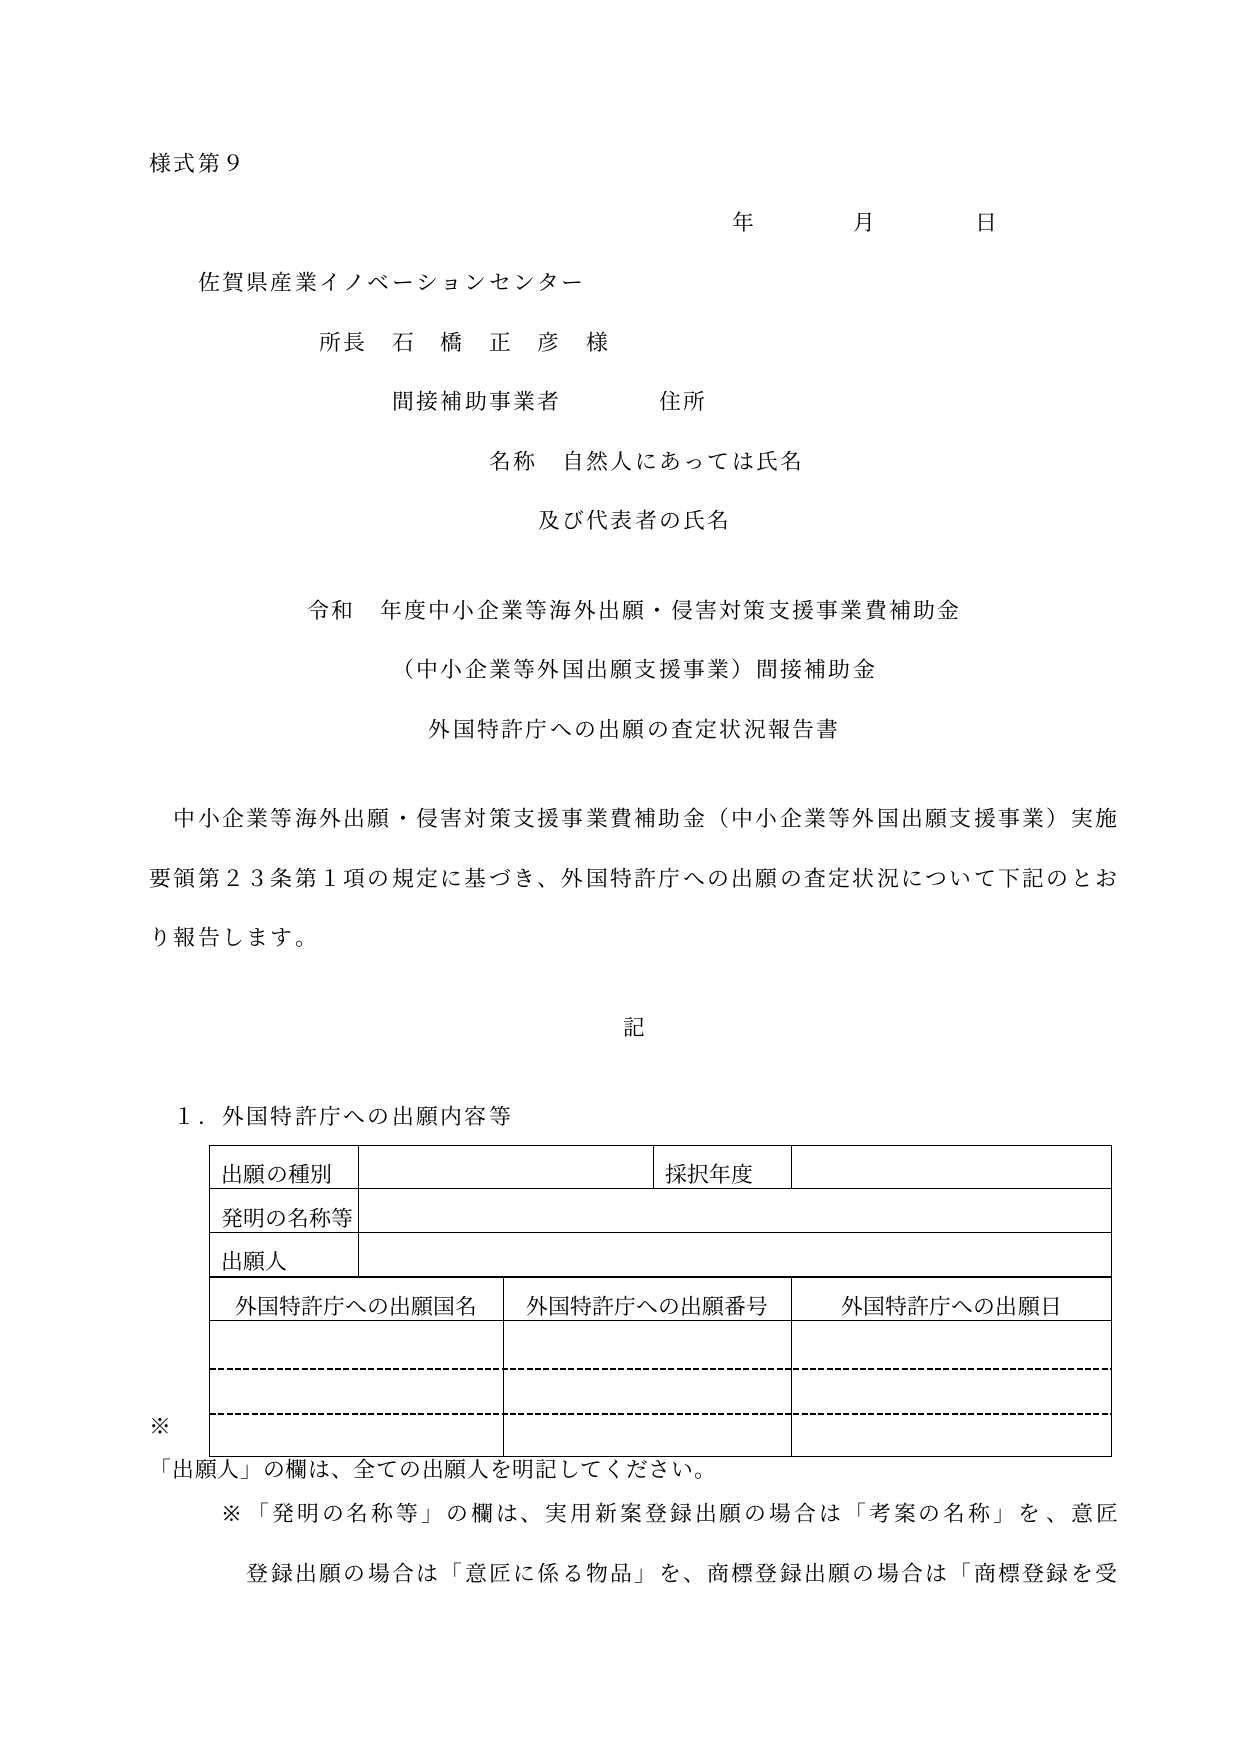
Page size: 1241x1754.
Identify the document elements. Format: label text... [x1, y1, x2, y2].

table_cell [792, 1368, 1111, 1412]
table_cell 出願人 [210, 1233, 358, 1276]
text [213, 1482, 1120, 1601]
table_cell 外国特許庁への出願日 [792, 1278, 1111, 1320]
table_header 採択年度 [654, 1146, 791, 1188]
table_cell 外国特許庁への出願番号 [504, 1278, 791, 1320]
text 所長 石 橋 正 彦 様 [149, 311, 1120, 370]
text 記 [149, 996, 1120, 1056]
text １．外国特許庁への出願内容等 [149, 1085, 1120, 1145]
table_cell [359, 1189, 1111, 1232]
table_header 出願の種別 [210, 1146, 358, 1188]
text 及び代表者の氏名 [149, 489, 1120, 549]
text 中小企業等海外出願・侵害対策支援事業費補助金（中小企業等外国出願支援事業）実施要領第２３条第１項の規定に基づき、外国特許庁への出願の査定状況について下記のとおり報告します。 [149, 787, 1120, 966]
text 名称 自然人にあっては氏名 [149, 430, 1120, 489]
table_cell 発明の名称等 [210, 1189, 358, 1232]
table_cell [210, 1413, 503, 1456]
table_cell [359, 1233, 1111, 1276]
table_cell [210, 1321, 503, 1368]
text 佐賀県産業イノベーションセンター [149, 251, 1120, 311]
table_header [359, 1146, 653, 1188]
table_cell [504, 1321, 791, 1368]
text 令和 年度中小企業等海外出願・侵害対策支援事業費補助金 [149, 579, 1120, 638]
text （中小企業等外国出願支援事業）間接補助金 [149, 638, 1120, 698]
table_cell [504, 1413, 791, 1456]
table_cell [792, 1413, 1111, 1456]
table_cell 外国特許庁への出願国名 [210, 1278, 503, 1320]
table_cell [210, 1368, 503, 1412]
text 外国特許庁への出願の査定状況報告書 [149, 698, 1120, 758]
text 様式第９ [149, 132, 1120, 192]
text 年 月 日 [149, 192, 1120, 251]
table_header [792, 1146, 1111, 1188]
table_cell [504, 1368, 791, 1412]
table_cell [792, 1321, 1111, 1368]
text ※「出願人」の欄は、全ての出願人を明記してください。 [149, 1383, 1127, 1482]
text 間接補助事業者 住所 [149, 370, 1120, 430]
